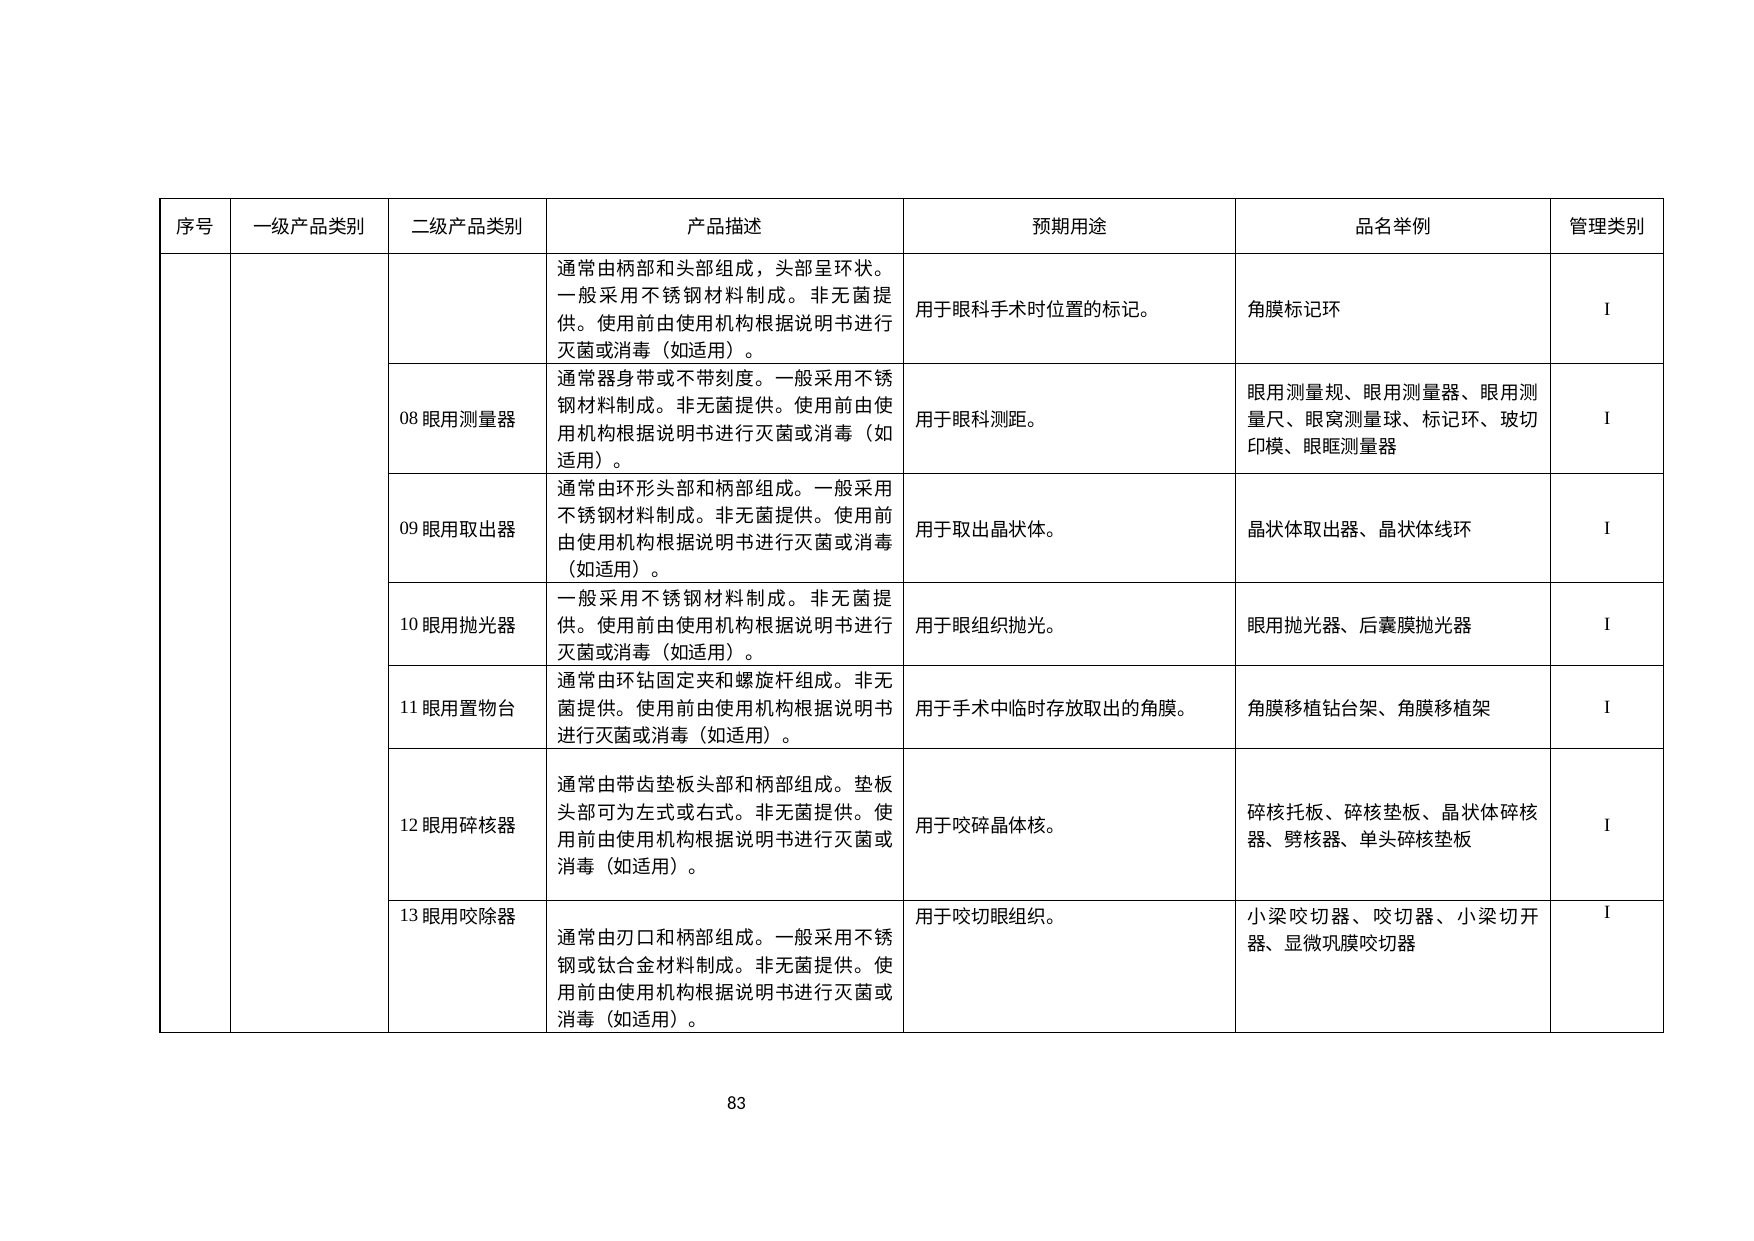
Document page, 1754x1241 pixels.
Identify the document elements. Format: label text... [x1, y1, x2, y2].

table_cell I [1551, 666, 1663, 747]
table_header 产品描述 [547, 199, 903, 253]
table_cell 角膜标记环 [1236, 254, 1550, 363]
table_cell 13眼用咬除器 [389, 901, 546, 1032]
table_header 二级产品类别 [389, 199, 546, 253]
table_cell 用于眼组织抛光。 [904, 583, 1235, 665]
table_cell 用于咬切眼组织。 [904, 901, 1235, 1032]
table_header 品名举例 [1236, 199, 1550, 253]
table_cell I [1551, 749, 1663, 900]
table_cell 通常由柄部和头部组成，头部呈环状。一般采用不锈钢材料制成。非无菌提供。使用前由使用机构根据说明书进行灭菌或消毒（如适用）。 [547, 254, 903, 363]
table_cell 碎核托板、碎核垫板、晶状体碎核器、劈核器、单头碎核垫板 [1236, 749, 1550, 900]
table_cell 用于取出晶状体。 [904, 474, 1235, 582]
table_cell I [1551, 474, 1663, 582]
table_cell 小梁咬切器、咬切器、小梁切开器、显微巩膜咬切器 [1236, 901, 1550, 1032]
table_header 一级产品类别 [231, 199, 388, 253]
table_cell 用于咬碎晶体核。 [904, 749, 1235, 900]
table_cell 眼用抛光器、后囊膜抛光器 [1236, 583, 1550, 665]
table_cell 通常由环钻固定夹和螺旋杆组成。非无菌提供。使用前由使用机构根据说明书进行灭菌或消毒（如适用）。 [547, 666, 903, 747]
table_cell 通常由环形头部和柄部组成。一般采用不锈钢材料制成。非无菌提供。使用前由使用机构根据说明书进行灭菌或消毒（如适用）。 [547, 474, 903, 582]
table_cell 08眼用测量器 [389, 364, 546, 472]
table_header 预期用途 [904, 199, 1235, 253]
table_cell 晶状体取出器、晶状体线环 [1236, 474, 1550, 582]
table_cell 角膜移植钻台架、角膜移植架 [1236, 666, 1550, 747]
table_cell 通常由带齿垫板头部和柄部组成。垫板头部可为左式或右式。非无菌提供。使用前由使用机构根据说明书进行灭菌或消毒（如适用）。 [547, 749, 903, 900]
table_cell 11眼用置物台 [389, 666, 546, 747]
table_cell I [1551, 901, 1663, 1032]
table_cell 眼用测量规、眼用测量器、眼用测量尺、眼窝测量球、标记环、玻切印模、眼眶测量器 [1236, 364, 1550, 472]
table_cell I [1551, 254, 1663, 363]
table_header 管理类别 [1551, 199, 1663, 253]
table_header 序号 [161, 199, 230, 253]
table_cell 12眼用碎核器 [389, 749, 546, 900]
table_cell 一般采用不锈钢材料制成。非无菌提供。使用前由使用机构根据说明书进行灭菌或消毒（如适用）。 [547, 583, 903, 665]
table_cell I [1551, 364, 1663, 472]
table_cell 用于手术中临时存放取出的角膜。 [904, 666, 1235, 747]
table_cell 10眼用抛光器 [389, 583, 546, 665]
table_cell 用于眼科手术时位置的标记。 [904, 254, 1235, 363]
table_cell 用于眼科测距。 [904, 364, 1235, 472]
table_cell 09眼用取出器 [389, 474, 546, 582]
table_cell 通常器身带或不带刻度。一般采用不锈钢材料制成。非无菌提供。使用前由使用机构根据说明书进行灭菌或消毒（如适用）。 [547, 364, 903, 472]
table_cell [547, 901, 903, 1032]
table_cell I [1551, 583, 1663, 665]
